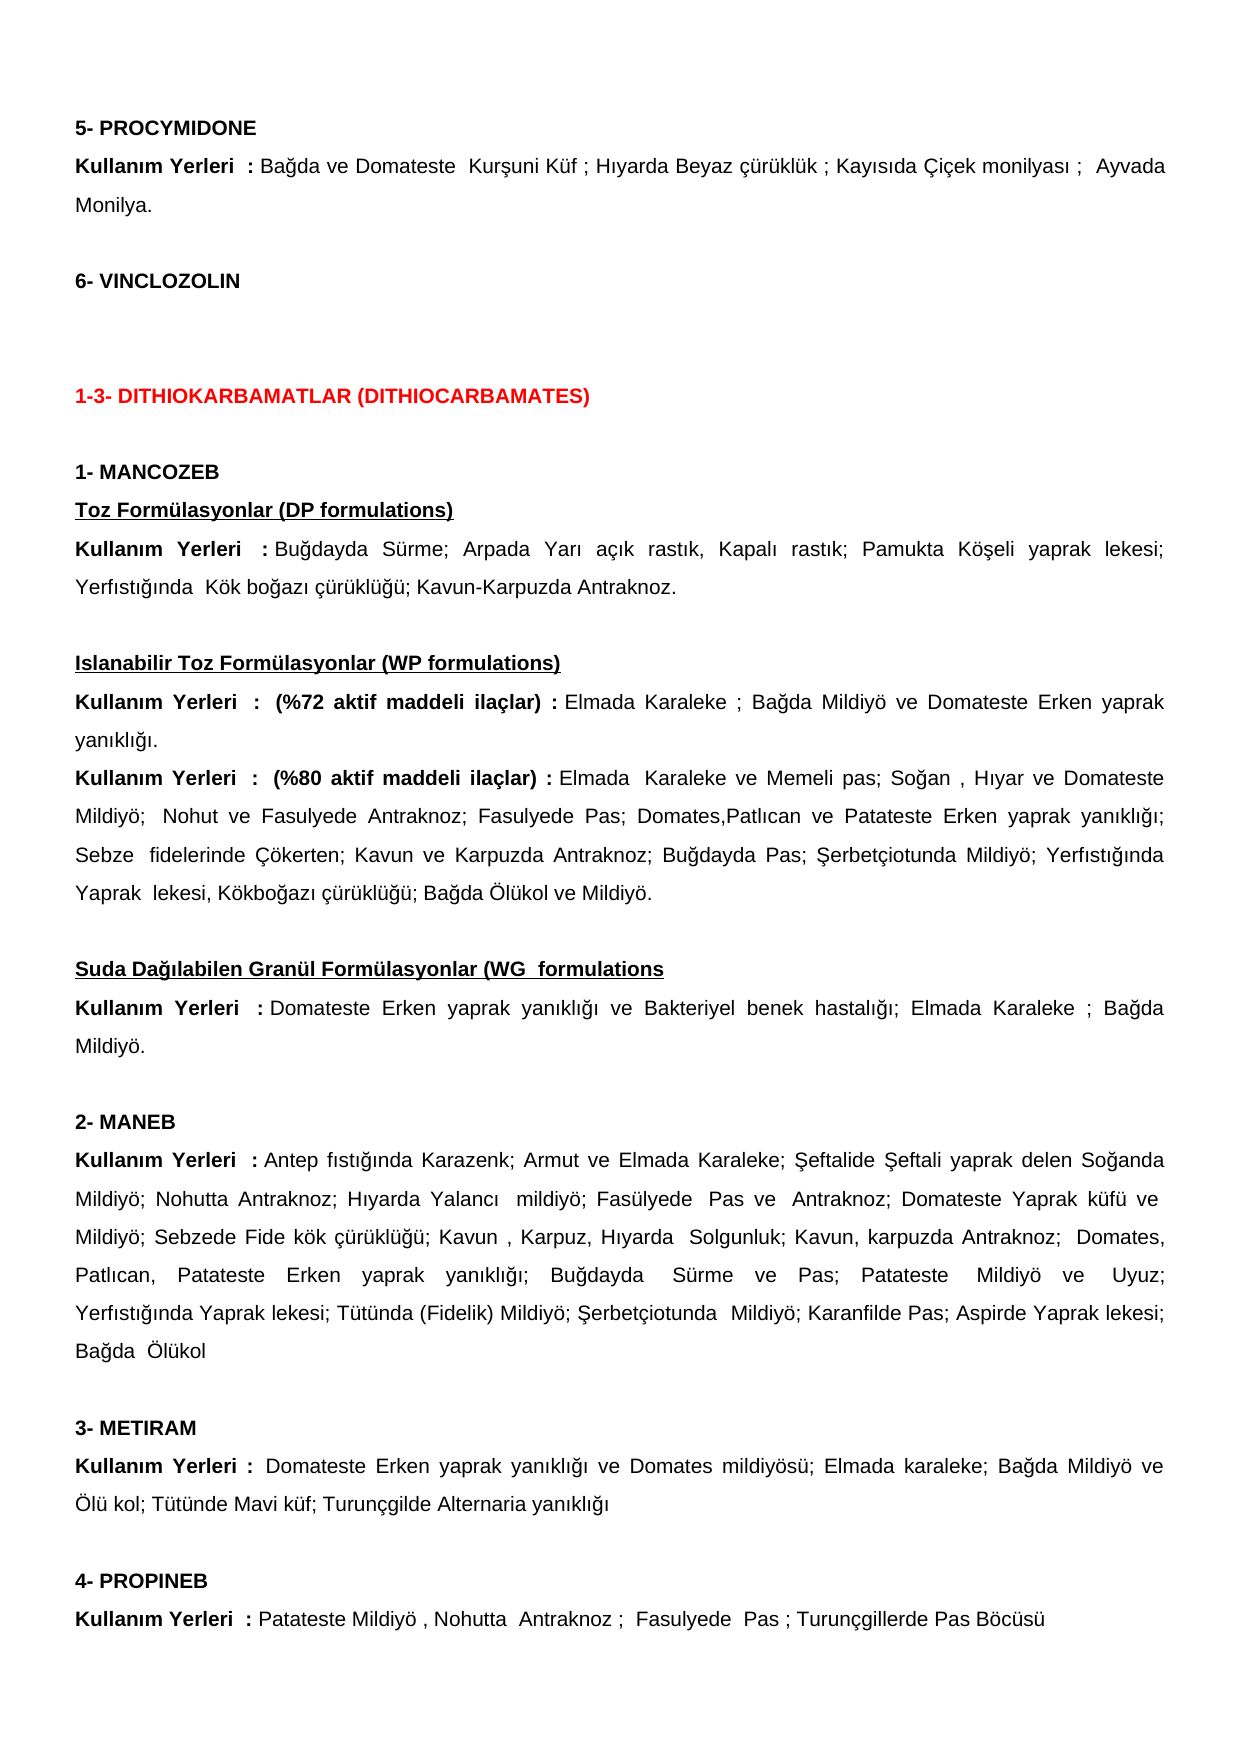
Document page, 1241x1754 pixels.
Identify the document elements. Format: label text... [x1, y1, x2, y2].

text 4- PROPINEB [75, 1554, 1165, 1593]
text 3- METIRAM [75, 1402, 1165, 1440]
text Toz Formülasyonlar (DP formulations) [75, 484, 1165, 522]
text Islanabilir Toz Formülasyonlar (WP formulations) [75, 637, 1165, 675]
text Kullanım Yerleri : Buğdayda Sürme; Arpada Yarı açık rastık, Kapalı rastık; Pamukta Köşeli yaprak lekesi; Yerfıstığında Kök boğazı çürüklüğü; Kavun-Karpuzda Antraknoz. [75, 522, 1165, 599]
text Kullanım Yerleri : Domateste Erken yaprak yanıklığı ve Domates mildiyösü; Elmada karaleke; Bağda Mildiyö ve Ölü kol; Tütünde Mavi küf; Turunçgilde Alternaria yanıklığı [75, 1440, 1165, 1516]
text 5- PROCYMIDONE [75, 102, 1165, 140]
text 2- MANEB [75, 1096, 1165, 1134]
text 6- VINCLOZOLIN [75, 255, 1165, 293]
text 1-3- DITHIOKARBAMATLAR (DITHIOCARBAMATES) [75, 369, 1165, 408]
text Kullanım Yerleri : Bağda ve Domateste Kurşuni Küf ; Hıyarda Beyaz çürüklük ; Kayısıda Çiçek monilyası ; Ayvada Monilya. [75, 140, 1165, 216]
text Kullanım Yerleri : Domateste Erken yaprak yanıklığı ve Bakteriyel benek hastalığı; Elmada Karaleke ; Bağda Mildiyö. [75, 981, 1165, 1057]
text 1- MANCOZEB [75, 446, 1165, 484]
text Kullanım Yerleri : (%80 aktif maddeli ilaçlar) : Elmada Karaleke ve Memeli pas; Soğan , Hıyar ve Domateste Mildiyö; Nohut ve Fasulyede Antraknoz; Fasulyede Pas; Domates,Patlıcan ve Patateste Erken yaprak yanıklığı; Sebze fidelerinde Çökerten; Kavun ve Karpuzda Antraknoz; Buğdayda Pas; Şerbetçiotunda Mildiyö; Yerfıstığında Yaprak lekesi, Kökboğazı çürüklüğü; Bağda Ölükol ve Mildiyö. [75, 752, 1165, 904]
text Kullanım Yerleri : Antep fıstığında Karazenk; Armut ve Elmada Karaleke; Şeftalide Şeftali yaprak delen Soğanda Mildiyö; Nohutta Antraknoz; Hıyarda Yalancı mildiyö; Fasülyede Pas ve Antraknoz; Domateste Yaprak küfü ve Mildiyö; Sebzede Fide kök çürüklüğü; Kavun , Karpuz, Hıyarda Solgunluk; Kavun, karpuzda Antraknoz; Domates, Patlıcan, Patateste Erken yaprak yanıklığı; Buğdayda Sürme ve Pas; Patateste Mildiyö ve Uyuz; Yerfıstığında Yaprak lekesi; Tütünda (Fidelik) Mildiyö; Şerbetçiotunda Mildiyö; Karanfilde Pas; Aspirde Yaprak lekesi; Bağda Ölükol [75, 1134, 1165, 1363]
text Kullanım Yerleri : (%72 aktif maddeli ilaçlar) : Elmada Karaleke ; Bağda Mildiyö ve Domateste Erken yaprak yanıklığı. [75, 675, 1165, 752]
text Kullanım Yerleri : Patateste Mildiyö , Nohutta Antraknoz ; Fasulyede Pas ; Turunçgillerde Pas Böcüsü [75, 1593, 1165, 1631]
text Suda Dağılabilen Granül Formülasyonlar (WG formulations [75, 943, 1165, 981]
